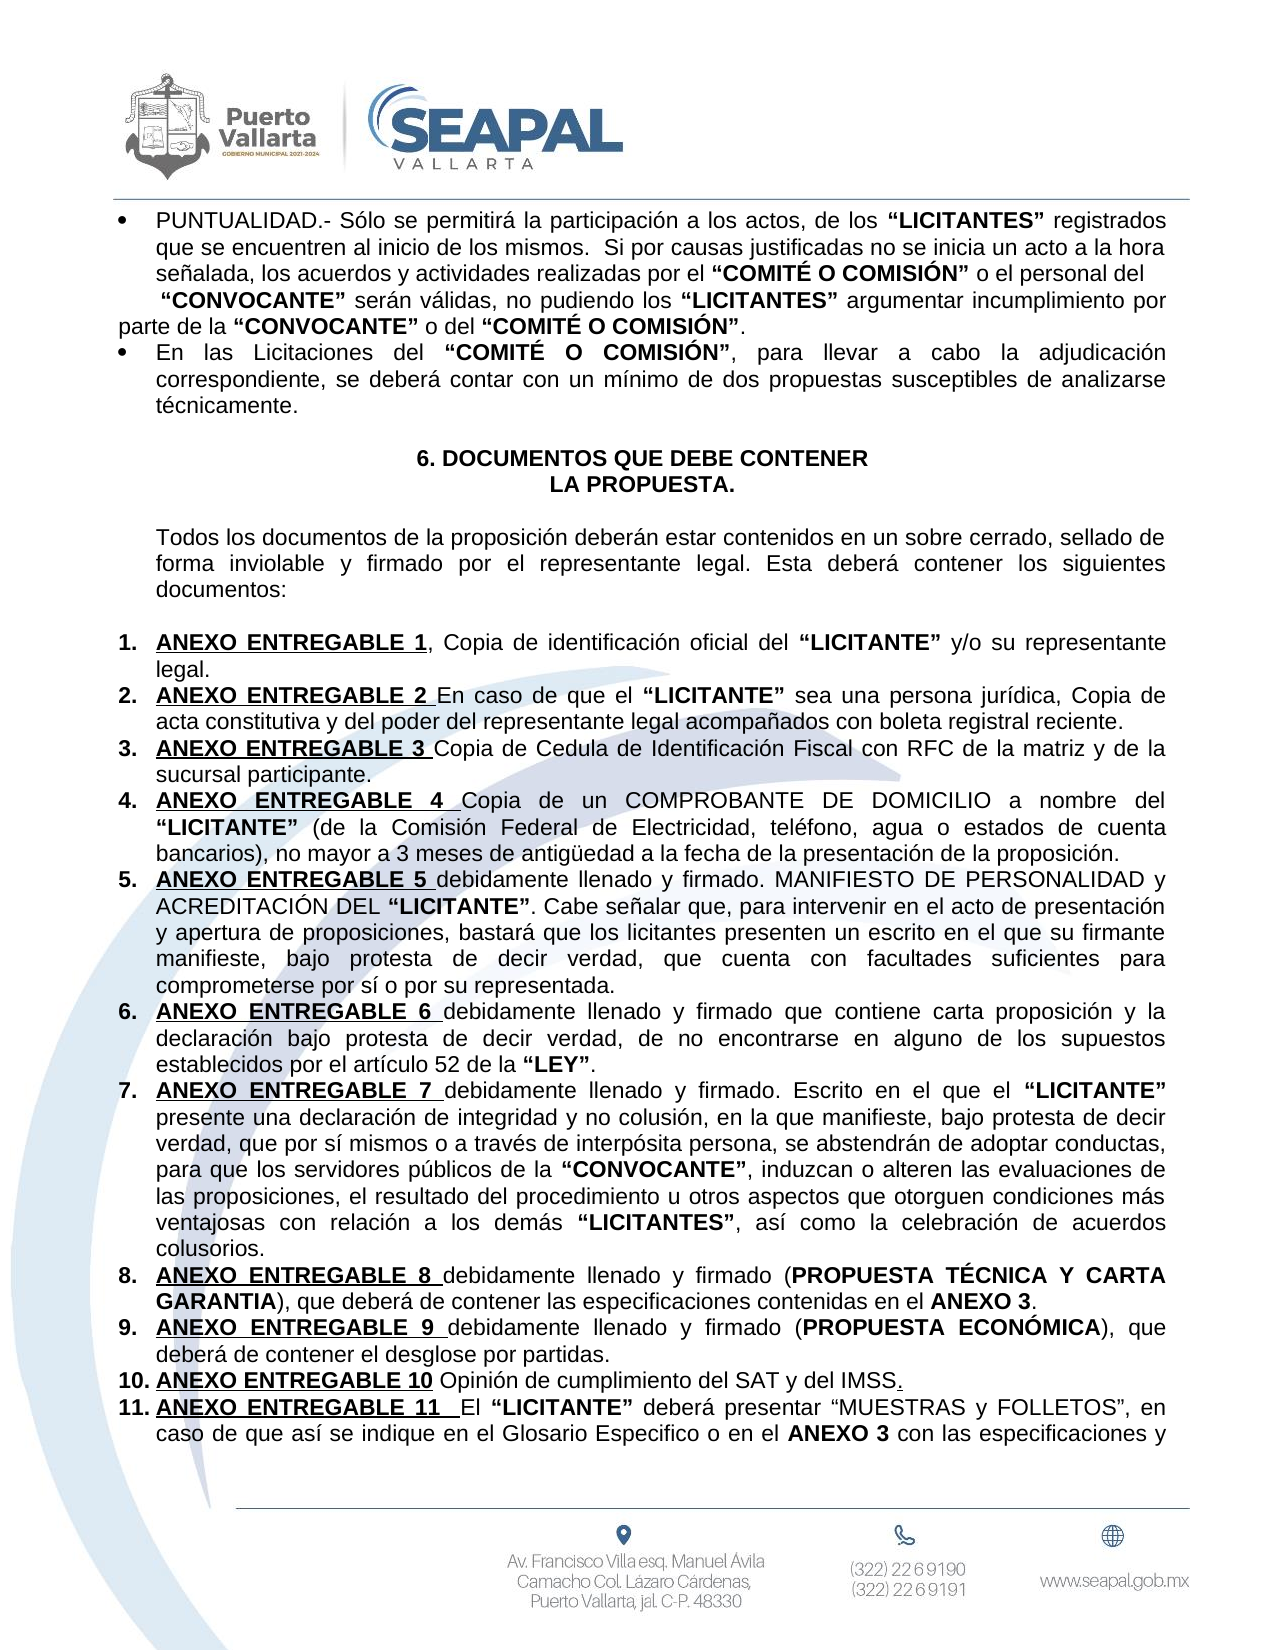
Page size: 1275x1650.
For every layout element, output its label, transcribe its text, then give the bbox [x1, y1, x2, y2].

text LA PROPUESTA. [118, 471, 1166, 497]
list ANEXO ENTREGABLE 2 En caso de que el “LICITANTE” sea una persona jurídica, Copia de acta constitutiva y del poder del representante legal acompañados con boleta registral reciente. [118, 682, 1166, 734]
list En las Licitaciones del “COMITÉ O COMISIÓN”, para llevar a cabo la adjudicación correspondiente, se deberá contar con un mínimo de dos propuestas susceptibles de analizarse técnicamente. [118, 339, 1166, 418]
text 6. DOCUMENTOS QUE DEBE CONTENER [118, 445, 1166, 471]
list PUNTUALIDAD.- Sólo se permitirá la participación a los actos, de los “LICITANTES” registrados que se encuentren al inicio de los mismos. Si por causas justificadas no se inicia un acto a la hora señalada, los acuerdos y actividades realizadas por el “COMITÉ O COMISIÓN” o el personal del [118, 207, 1166, 287]
list ANEXO ENTREGABLE 1, Copia de identificación oficial del “LICITANTE” y/o su representante legal. [118, 629, 1166, 682]
list ANEXO ENTREGABLE 5 debidamente llenado y firmado. MANIFIESTO DE PERSONALIDAD y ACREDITACIÓN DEL “LICITANTE”. Cabe señalar que, para intervenir en el acto de presentación y apertura de proposiciones, bastará que los licitantes presenten un escrito en el que su firmante manifieste, bajo protesta de decir verdad, que cuenta con facultades suficientes para comprometerse por sí o por su representada. [118, 866, 1166, 998]
list ANEXO ENTREGABLE 7 debidamente llenado y firmado. Escrito en el que el “LICITANTE” presente una declaración de integridad y no colusión, en la que manifieste, bajo protesta de decir verdad, que por sí mismos o a través de interpósita persona, se abstendrán de adoptar conductas, para que los servidores públicos de la “CONVOCANTE”, induzcan o alteren las evaluaciones de las proposiciones, el resultado del procedimiento u otros aspectos que otorguen condiciones más ventajosas con relación a los demás “LICITANTES”, así como la celebración de acuerdos colusorios. [118, 1077, 1166, 1262]
list ANEXO ENTREGABLE 3 Copia de Cedula de Identificación Fiscal con RFC de la matriz y de la sucursal participante. [118, 734, 1166, 787]
picture [9, 0, 1275, 1650]
list ANEXO ENTREGABLE 10 Opinión de cumplimiento del SAT y del IMSS. [118, 1367, 1166, 1393]
list ANEXO ENTREGABLE 6 debidamente llenado y firmado que contiene carta proposición y la declaración bajo protesta de decir verdad, de no encontrarse en alguno de los supuestos establecidos por el artículo 52 de la “LEY”. [118, 998, 1166, 1077]
text Todos los documentos de la proposición deberán estar contenidos en un sobre cerrado, sellado de forma inviolable y firmado por el representante legal. Esta deberá contener los siguientes documentos: [156, 524, 1166, 603]
list ANEXO ENTREGABLE 4 Copia de un COMPROBANTE DE DOMICILIO a nombre del “LICITANTE” (de la Comisión Federal de Electricidad, teléfono, agua o estados de cuenta bancarios), no mayor a 3 meses de antigüedad a la fecha de la presentación de la proposición. [118, 787, 1166, 866]
list ANEXO ENTREGABLE 9 debidamente llenado y firmado (PROPUESTA ECONÓMICA), que deberá de contener el desglose por partidas. [118, 1314, 1166, 1367]
text “CONVOCANTE” serán válidas, no pudiendo los “LICITANTES” argumentar incumplimiento por parte de la “CONVOCANTE” o del “COMITÉ O COMISIÓN”. [118, 287, 1166, 339]
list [118, 1393, 1166, 1446]
list ANEXO ENTREGABLE 8 debidamente llenado y firmado (PROPUESTA TÉCNICA Y CARTA GARANTIA), que deberá de contener las especificaciones contenidas en el ANEXO 3. [118, 1262, 1166, 1314]
